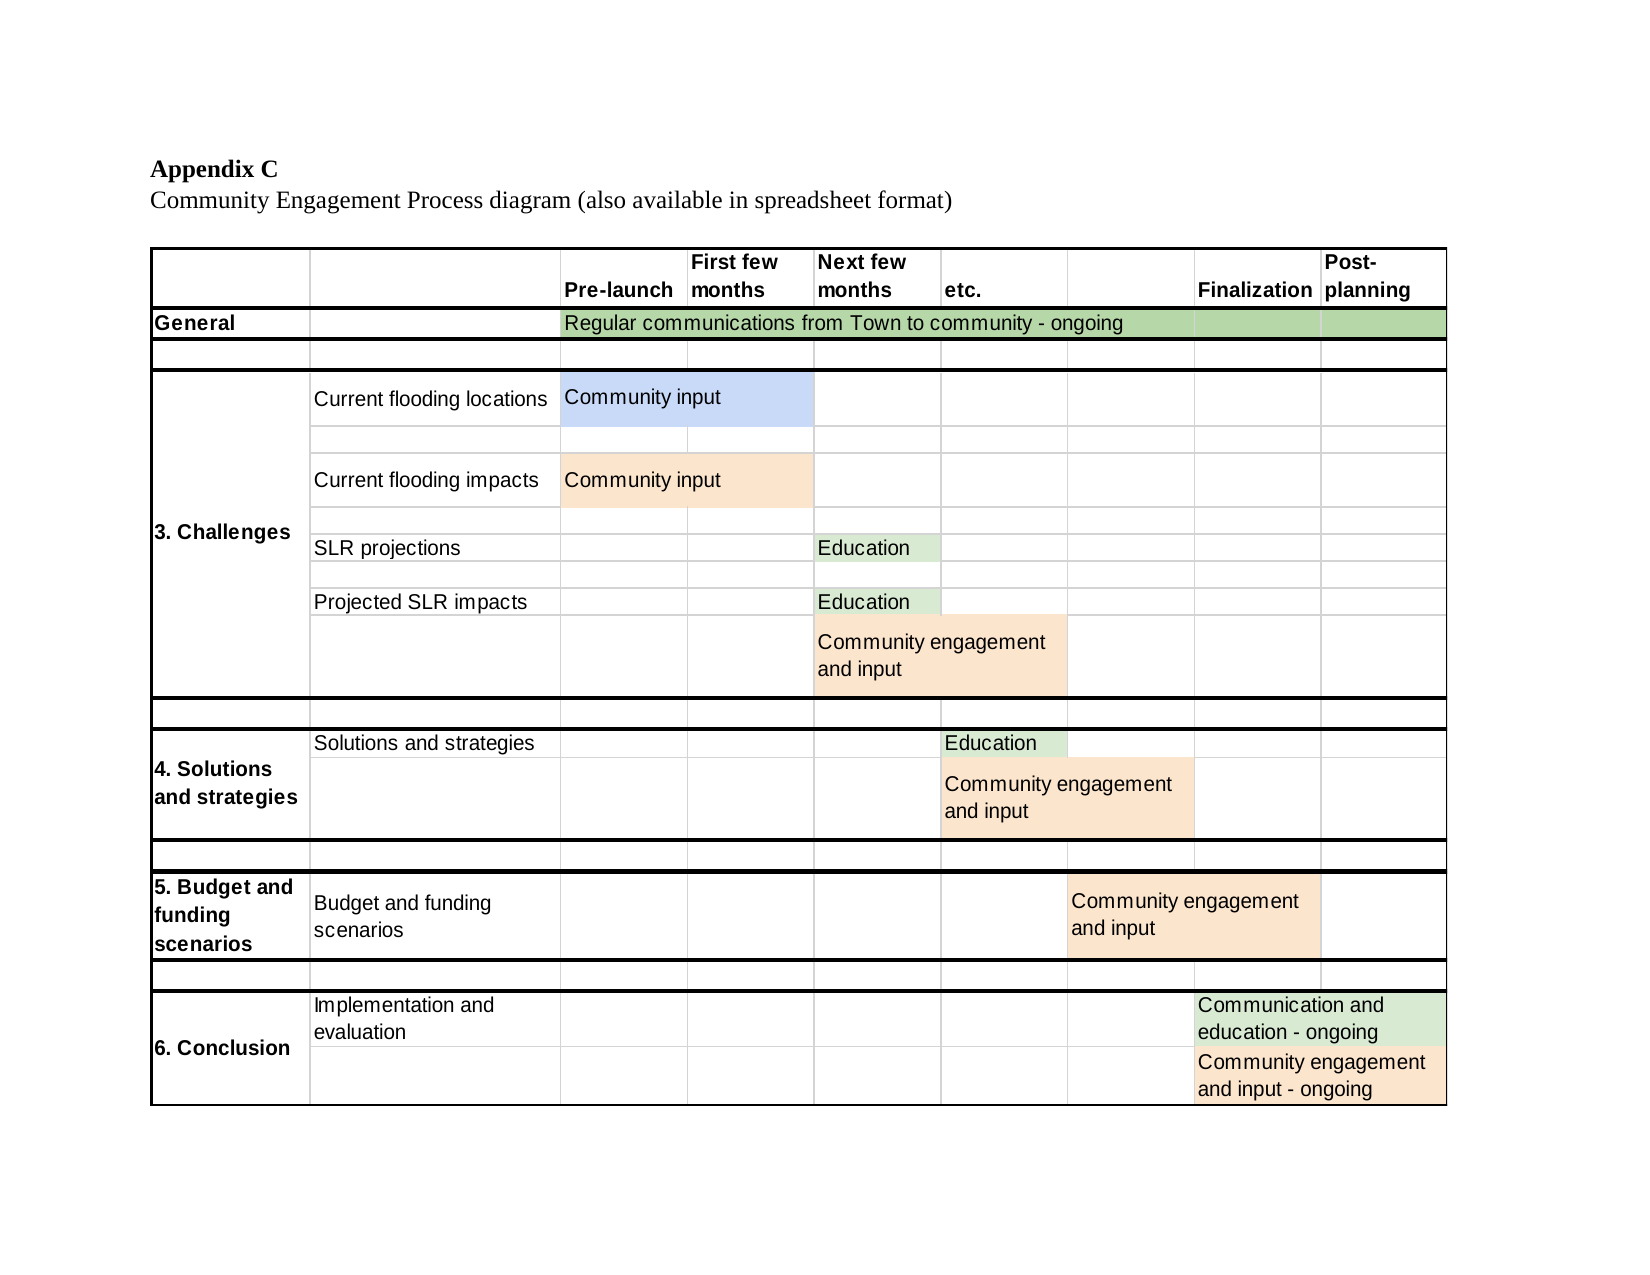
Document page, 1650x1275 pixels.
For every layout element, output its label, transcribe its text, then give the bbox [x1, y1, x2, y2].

text Community Engagement Process diagram (also available in spreadsheet format) [150, 185, 1500, 214]
text Appendix C [150, 154, 1500, 183]
